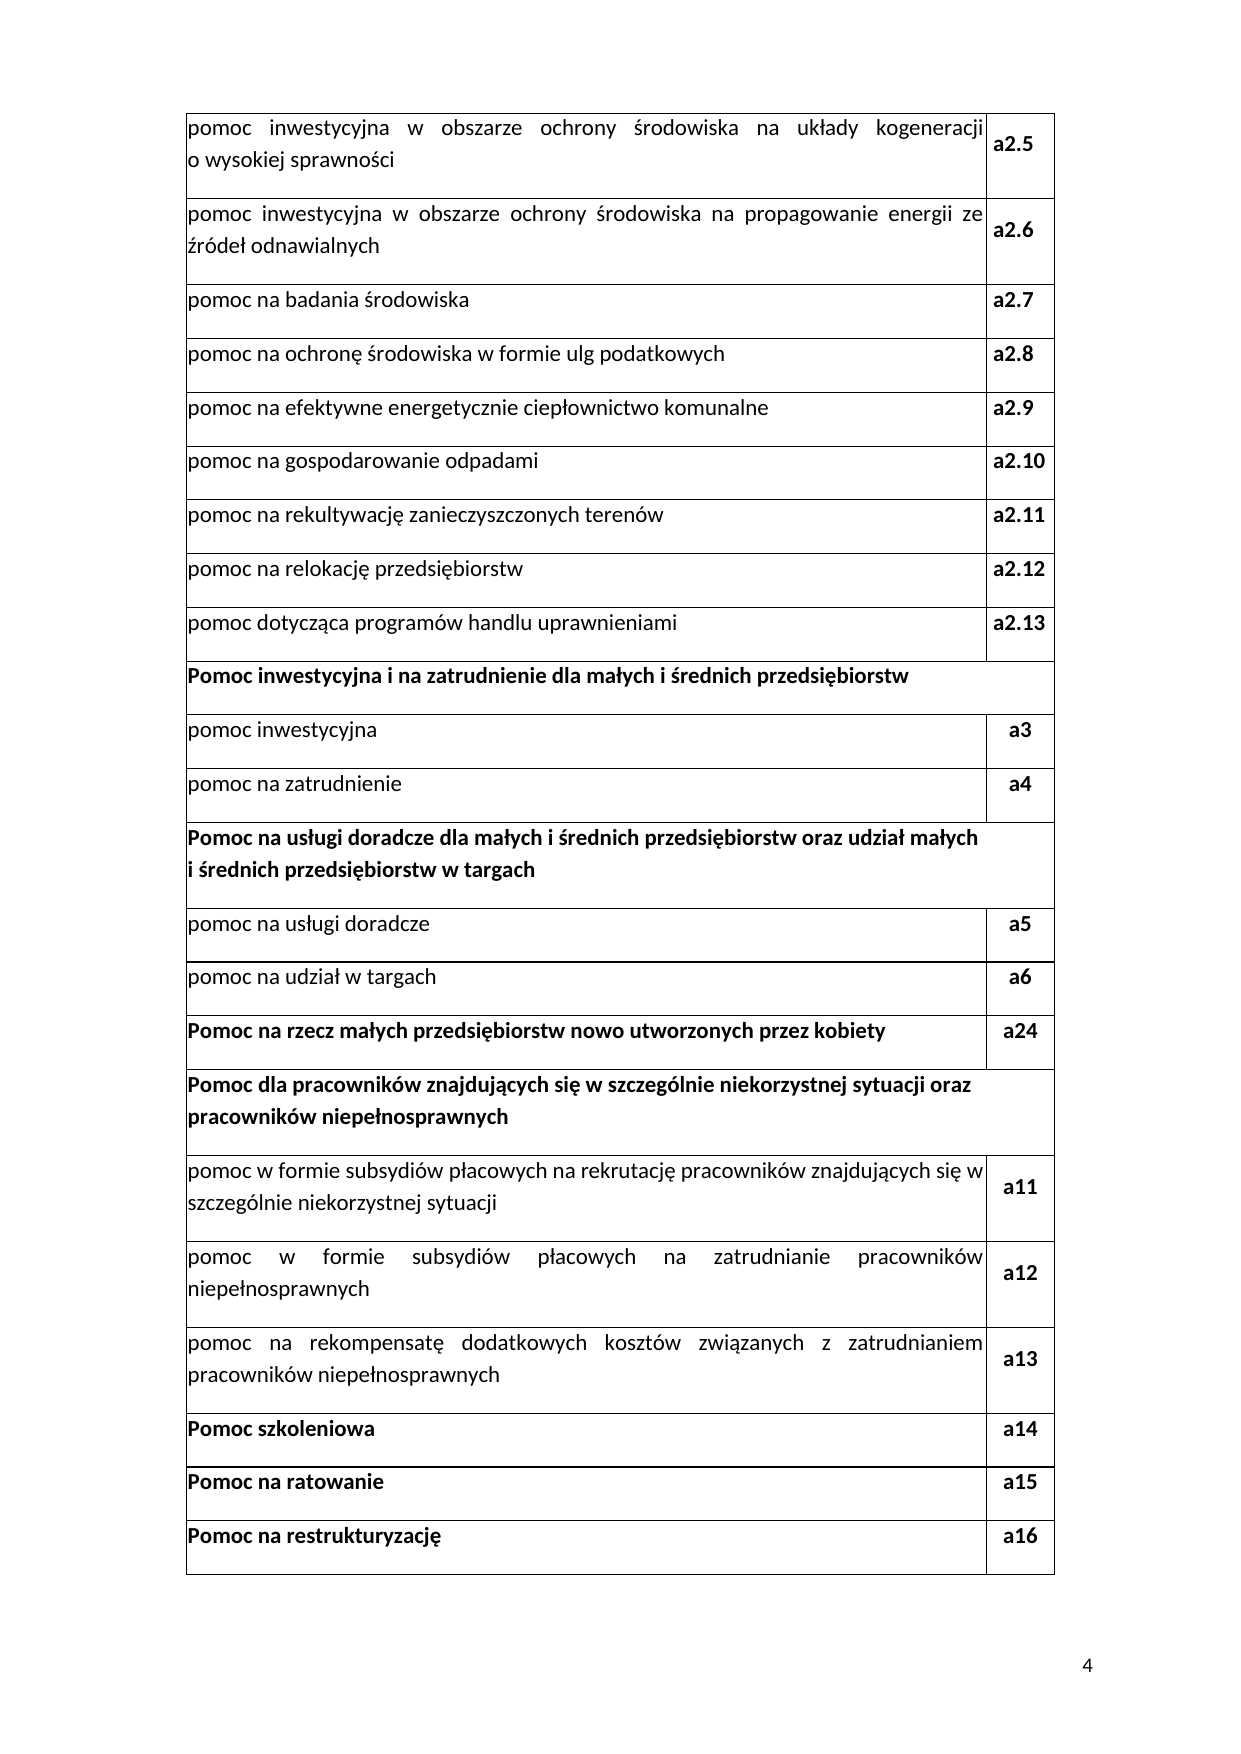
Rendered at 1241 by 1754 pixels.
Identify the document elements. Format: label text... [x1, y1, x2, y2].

table_cell a5 [987, 909, 1054, 961]
table_cell a2.9 [987, 393, 1054, 446]
table_cell a2.12 [987, 554, 1054, 607]
table_cell pomoc w formie subsydiów płacowych na zatrudnianie pracowników niepełnosprawnych [187, 1242, 986, 1327]
table_cell a11 [987, 1156, 1054, 1241]
table_cell pomoc na zatrudnienie [187, 769, 986, 822]
table_cell pomoc inwestycyjna [187, 715, 986, 768]
table_cell pomoc na rekompensatę dodatkowych kosztów związanych z zatrudnianiem pracowników niepełnosprawnych [187, 1328, 986, 1413]
table_cell a4 [987, 769, 1054, 822]
table_cell a2.5 [987, 114, 1054, 198]
table_cell Pomoc inwestycyjna i na zatrudnienie dla małych i średnich przedsiębiorstw [187, 662, 1054, 714]
table_cell Pomoc na ratowanie [187, 1468, 986, 1520]
table_cell a15 [987, 1468, 1054, 1520]
table_cell a2.6 [987, 199, 1054, 284]
table_cell a2.13 [987, 608, 1054, 661]
table_cell Pomoc dla pracowników znajdujących się w szczególnie niekorzystnej sytuacji oraz pracowników niepełnosprawnych [187, 1070, 1054, 1155]
table_cell a14 [987, 1414, 1054, 1466]
table_cell a2.11 [987, 500, 1054, 553]
table_cell a2.10 [987, 447, 1054, 499]
table_cell pomoc inwestycyjna w obszarze ochrony środowiska na propagowanie energii ze źródeł odnawialnych [187, 199, 986, 284]
table_cell a6 [987, 963, 1054, 1015]
table_cell pomoc na usługi doradcze [187, 909, 986, 961]
table_cell pomoc dotycząca programów handlu uprawnieniami [187, 608, 986, 661]
table_cell pomoc na udział w targach [187, 963, 986, 1015]
table_cell a16 [987, 1521, 1054, 1574]
table_cell Pomoc na rzecz małych przedsiębiorstw nowo utworzonych przez kobiety [187, 1016, 986, 1069]
table_cell a2.7 [987, 285, 1054, 338]
table_cell pomoc na efektywne energetycznie ciepłownictwo komunalne [187, 393, 986, 446]
table_cell pomoc na rekultywację zanieczyszczonych terenów [187, 500, 986, 553]
table_cell a2.8 [987, 339, 1054, 392]
table_cell a13 [987, 1328, 1054, 1413]
table_cell Pomoc szkoleniowa [187, 1414, 986, 1466]
table_cell a24 [987, 1016, 1054, 1069]
table_cell pomoc na relokację przedsiębiorstw [187, 554, 986, 607]
table_cell pomoc w formie subsydiów płacowych na rekrutację pracowników znajdujących się w szczególnie niekorzystnej sytuacji [187, 1156, 986, 1241]
table_cell a3 [987, 715, 1054, 768]
table_cell pomoc na gospodarowanie odpadami [187, 447, 986, 499]
table_cell a12 [987, 1242, 1054, 1327]
table_cell pomoc na badania środowiska [187, 285, 986, 338]
table_cell pomoc na ochronę środowiska w formie ulg podatkowych [187, 339, 986, 392]
table_cell pomoc inwestycyjna w obszarze ochrony środowiska na układy kogeneracji o wysokiej sprawności [187, 114, 986, 198]
table_cell Pomoc na usługi doradcze dla małych i średnich przedsiębiorstw oraz udział małych i średnich przedsiębiorstw w targach [187, 823, 1054, 908]
table_cell Pomoc na restrukturyzację [187, 1521, 986, 1574]
